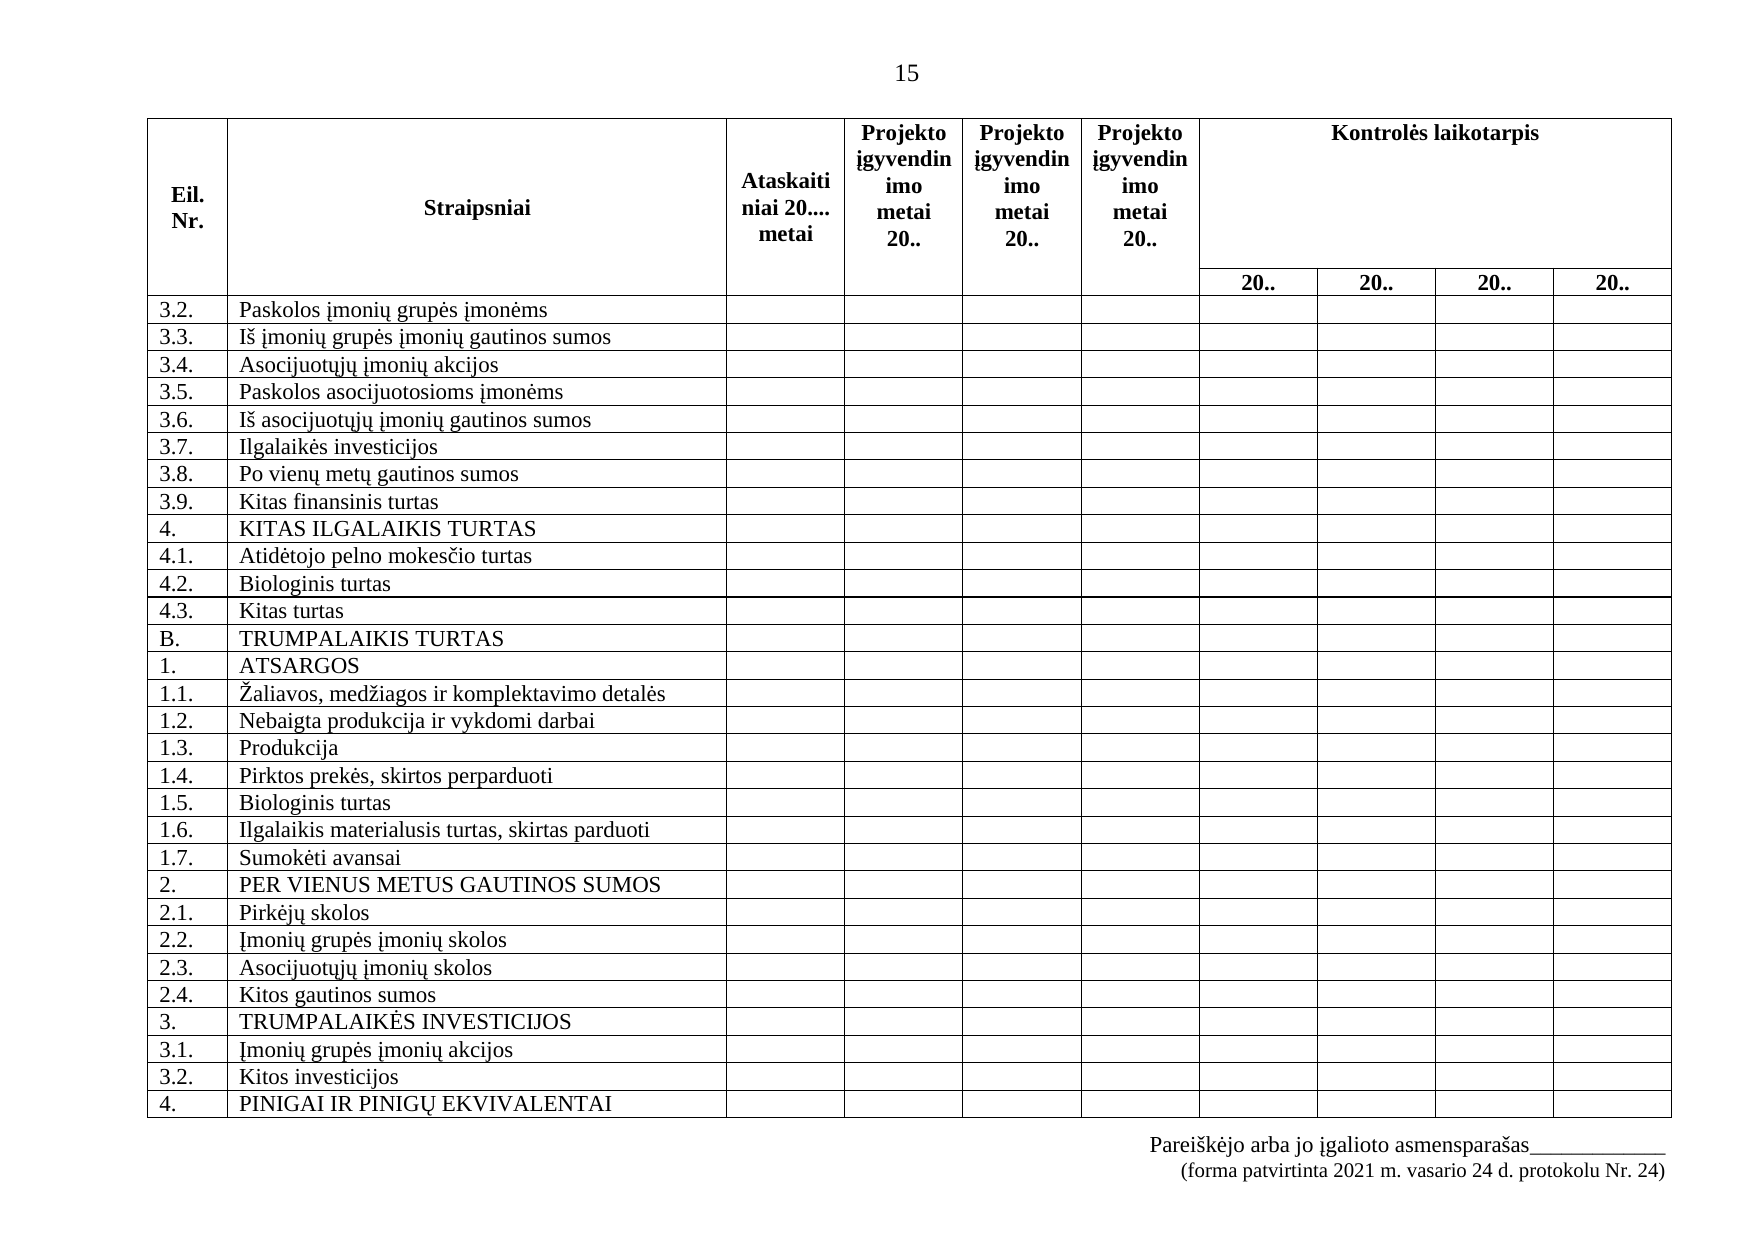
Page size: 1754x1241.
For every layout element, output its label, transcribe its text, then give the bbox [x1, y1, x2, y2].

table_cell [845, 598, 962, 624]
table_cell 1.6. [148, 817, 227, 843]
table_cell [1436, 871, 1553, 898]
table_cell [727, 926, 844, 952]
table_cell [727, 1091, 844, 1117]
table_cell [845, 1091, 962, 1117]
table_cell 4.3. [148, 598, 227, 624]
table_cell [727, 734, 844, 761]
table_cell [1436, 570, 1553, 596]
table_cell 3.4. [148, 351, 227, 377]
table_cell [727, 954, 844, 980]
table_cell [845, 734, 962, 761]
table_cell 2.4. [148, 981, 227, 1007]
table_cell [727, 406, 844, 432]
table_cell [1554, 734, 1671, 761]
table_cell [1318, 871, 1435, 898]
table_cell [1554, 1008, 1671, 1035]
table_cell [1082, 680, 1199, 706]
table_cell [845, 570, 962, 596]
table_cell [1436, 817, 1553, 843]
table_cell [845, 926, 962, 952]
table_cell [1082, 844, 1199, 870]
table_cell [963, 433, 1081, 459]
table_cell PINIGAI IR PINIGŲ EKVIVALENTAI [228, 1091, 726, 1117]
table_cell [845, 680, 962, 706]
table_cell [1436, 433, 1553, 459]
table_cell Trumpalaikės investicijos [228, 1008, 726, 1035]
table_cell [1082, 460, 1199, 487]
table_cell Biologinis turtas [228, 570, 726, 596]
table_cell [1318, 899, 1435, 925]
table_cell [727, 981, 844, 1007]
table_cell [1436, 926, 1553, 952]
table_cell [1318, 1008, 1435, 1035]
table_cell [845, 844, 962, 870]
table_cell [727, 570, 844, 596]
table_cell [1554, 817, 1671, 843]
table_cell 1.7. [148, 844, 227, 870]
table_cell [1554, 1036, 1671, 1062]
table_cell [727, 296, 844, 322]
table_cell [727, 598, 844, 624]
table_header Ataskaitiniai 20.... metai [727, 119, 844, 295]
table_cell [1200, 296, 1317, 322]
table_cell [1318, 817, 1435, 843]
table_cell [845, 954, 962, 980]
table_cell Iš įmonių grupės įmonių gautinos sumos [228, 324, 726, 350]
table_cell 1.4. [148, 762, 227, 788]
table_cell [1554, 707, 1671, 733]
table_cell Nebaigta produkcija ir vykdomi darbai [228, 707, 726, 733]
table_cell [1436, 488, 1553, 514]
table_cell [1318, 515, 1435, 542]
table_cell [1436, 652, 1553, 678]
table_cell [1082, 762, 1199, 788]
table_cell [1436, 981, 1553, 1007]
table_cell [727, 707, 844, 733]
table_cell Atidėtojo pelno mokesčio turtas [228, 543, 726, 569]
table_cell [1436, 1091, 1553, 1117]
table_cell [727, 433, 844, 459]
table_cell [727, 351, 844, 377]
table_cell [1318, 296, 1435, 322]
table_cell [1554, 680, 1671, 706]
table_cell [1554, 433, 1671, 459]
table_cell [963, 926, 1081, 952]
table_header Projekto įgyvendinimo metai 20.. [1082, 119, 1199, 268]
table_cell [1318, 926, 1435, 952]
table_cell [1200, 707, 1317, 733]
table_header Straipsniai [228, 119, 726, 295]
table_cell [1318, 1091, 1435, 1117]
table_cell [963, 406, 1081, 432]
table_cell 4.2. [148, 570, 227, 596]
table_cell [1082, 1036, 1199, 1062]
table_cell [963, 789, 1081, 816]
table_cell 1.5. [148, 789, 227, 816]
table_cell [1200, 734, 1317, 761]
table_cell [1318, 762, 1435, 788]
table_cell [1318, 598, 1435, 624]
table_cell [1200, 926, 1317, 952]
table_cell 1.1. [148, 680, 227, 706]
table_cell 2. [148, 871, 227, 898]
table_cell [1554, 543, 1671, 569]
table_cell [1082, 1063, 1199, 1089]
table_cell [1318, 1063, 1435, 1089]
table_cell [1436, 762, 1553, 788]
table_cell [727, 460, 844, 487]
table_cell [963, 543, 1081, 569]
table_cell 3.6. [148, 406, 227, 432]
table_cell [1436, 1063, 1553, 1089]
table_cell [963, 817, 1081, 843]
table_cell [1436, 406, 1553, 432]
table_cell [1436, 324, 1553, 350]
table_cell [727, 762, 844, 788]
table_cell [727, 899, 844, 925]
table_cell Įmonių grupės įmonių skolos [228, 926, 726, 952]
table_cell [1082, 707, 1199, 733]
table_cell [845, 515, 962, 542]
table_cell [1082, 1091, 1199, 1117]
table_header Projekto įgyvendinimo metai 20.. [845, 119, 962, 268]
table_cell [963, 296, 1081, 322]
table_cell [1554, 570, 1671, 596]
table_cell [1082, 488, 1199, 514]
table_cell [1200, 844, 1317, 870]
table_cell [1554, 324, 1671, 350]
table_cell [963, 378, 1081, 404]
table_cell [963, 1091, 1081, 1117]
table_cell [845, 296, 962, 322]
table_cell [845, 762, 962, 788]
table_cell [963, 899, 1081, 925]
table_cell [1200, 871, 1317, 898]
table_cell [727, 543, 844, 569]
table_cell Pirkėjų skolos [228, 899, 726, 925]
table_cell 4.1. [148, 543, 227, 569]
table_cell [1554, 296, 1671, 322]
table_cell [1200, 817, 1317, 843]
table_cell [1200, 762, 1317, 788]
table_cell [1082, 789, 1199, 816]
table_cell [1318, 488, 1435, 514]
table_cell 3.7. [148, 433, 227, 459]
table_cell [845, 625, 962, 651]
table_cell [1200, 543, 1317, 569]
table_cell [845, 1008, 962, 1035]
table_cell [1200, 789, 1317, 816]
table_cell [1554, 598, 1671, 624]
table_cell [1200, 954, 1317, 980]
table_cell [727, 652, 844, 678]
table_cell [1554, 378, 1671, 404]
table_cell [963, 734, 1081, 761]
table_cell [845, 433, 962, 459]
table_cell [1200, 1036, 1317, 1062]
table_cell [1318, 570, 1435, 596]
table_cell [1436, 378, 1553, 404]
table_cell 3.1. [148, 1036, 227, 1062]
table_cell 2.2. [148, 926, 227, 952]
table_cell 2.1. [148, 899, 227, 925]
table_cell [845, 1036, 962, 1062]
table_cell 3.3. [148, 324, 227, 350]
table_cell [1436, 625, 1553, 651]
table_cell [1200, 378, 1317, 404]
table_cell TRUMPALAIKIS TURTAS [228, 625, 726, 651]
table_cell [727, 1063, 844, 1089]
table_cell [1318, 844, 1435, 870]
table_cell [1436, 844, 1553, 870]
table_cell 1. [148, 652, 227, 678]
table_cell [1554, 625, 1671, 651]
table_cell [1436, 296, 1553, 322]
table_cell [727, 488, 844, 514]
table_cell [963, 460, 1081, 487]
table_cell [1554, 926, 1671, 952]
table_cell [1554, 1091, 1671, 1117]
table_cell 4. [148, 1091, 227, 1117]
table_cell [963, 324, 1081, 350]
table_cell Produkcija [228, 734, 726, 761]
table_cell [1318, 543, 1435, 569]
table_cell [727, 789, 844, 816]
table_cell [1082, 543, 1199, 569]
table_cell [727, 844, 844, 870]
table_cell [1082, 268, 1199, 295]
table_cell [963, 515, 1081, 542]
table_cell [1318, 954, 1435, 980]
table_cell [1200, 460, 1317, 487]
table_cell [963, 981, 1081, 1007]
table_cell [1554, 460, 1671, 487]
table_cell [1082, 378, 1199, 404]
table_cell [727, 378, 844, 404]
table_cell [1436, 543, 1553, 569]
table_header Kontrolės laikotarpis [1200, 119, 1671, 268]
table_cell 20.. [1200, 269, 1317, 295]
table_cell 1.3. [148, 734, 227, 761]
table_cell [1436, 1008, 1553, 1035]
table_cell B. [148, 625, 227, 651]
table_cell [1200, 899, 1317, 925]
table_cell [1554, 789, 1671, 816]
table_cell [963, 1063, 1081, 1089]
table_cell Sumokėti avansai [228, 844, 726, 870]
table_cell [1436, 351, 1553, 377]
table_cell Ilgalaikis materialusis turtas, skirtas parduoti [228, 817, 726, 843]
table_cell [845, 789, 962, 816]
table_cell [1554, 762, 1671, 788]
table_cell Paskolos asocijuotosioms įmonėms [228, 378, 726, 404]
table_cell 20.. [1318, 269, 1435, 295]
table_cell [1082, 817, 1199, 843]
table_cell Kitos investicijos [228, 1063, 726, 1089]
table_cell [1436, 954, 1553, 980]
table_cell [1200, 981, 1317, 1007]
table_cell Kitas finansinis turtas [228, 488, 726, 514]
table_cell [1318, 1036, 1435, 1062]
table_cell 3.9. [148, 488, 227, 514]
table_cell [845, 460, 962, 487]
table_cell [1436, 515, 1553, 542]
table_cell [1318, 324, 1435, 350]
table_cell [845, 543, 962, 569]
table_cell 2.3. [148, 954, 227, 980]
table_cell [1554, 515, 1671, 542]
table_cell [1082, 899, 1199, 925]
table_cell [1200, 570, 1317, 596]
table_cell [1554, 488, 1671, 514]
table_cell [1082, 515, 1199, 542]
table_cell [845, 406, 962, 432]
table_cell [1200, 652, 1317, 678]
table_cell [845, 871, 962, 898]
table_cell [727, 515, 844, 542]
table_cell 20.. [1436, 269, 1553, 295]
table_cell [1082, 1008, 1199, 1035]
table_cell [1082, 351, 1199, 377]
table_cell [1554, 351, 1671, 377]
table_cell [1082, 570, 1199, 596]
table_cell [963, 351, 1081, 377]
table_cell Kitos gautinos sumos [228, 981, 726, 1007]
table_cell [1554, 406, 1671, 432]
table_cell [1082, 406, 1199, 432]
table_cell Paskolos įmonių grupės įmonėms [228, 296, 726, 322]
table_cell [963, 488, 1081, 514]
table_cell ATSARGOS [228, 652, 726, 678]
table_cell [1554, 652, 1671, 678]
table_cell 3. [148, 1008, 227, 1035]
table_cell 3.2. [148, 1063, 227, 1089]
table_cell [963, 652, 1081, 678]
table_cell [963, 871, 1081, 898]
table_cell 4. [148, 515, 227, 542]
table_cell [963, 762, 1081, 788]
table_cell [1554, 844, 1671, 870]
table_cell [1318, 734, 1435, 761]
table_cell [963, 598, 1081, 624]
table_cell 3.8. [148, 460, 227, 487]
table_cell [1082, 433, 1199, 459]
table_cell [1082, 652, 1199, 678]
table_cell [963, 1008, 1081, 1035]
table_cell [1436, 598, 1553, 624]
table_cell Asocijuotųjų įmonių skolos [228, 954, 726, 980]
table_cell PER VIENUS METUS GAUTINOS SUMOS [228, 871, 726, 898]
table_cell [963, 844, 1081, 870]
table_cell [1200, 680, 1317, 706]
table_cell [1436, 1036, 1553, 1062]
table_cell [1318, 981, 1435, 1007]
table_cell Žaliavos, medžiagos ir komplektavimo detalės [228, 680, 726, 706]
table_cell [1554, 981, 1671, 1007]
table_cell [1436, 460, 1553, 487]
table_cell [727, 1008, 844, 1035]
table_cell [963, 954, 1081, 980]
table_cell [1082, 954, 1199, 980]
table_cell [727, 625, 844, 651]
table_cell [727, 324, 844, 350]
table_cell 3.5. [148, 378, 227, 404]
table_cell [845, 488, 962, 514]
table_cell [1436, 899, 1553, 925]
table_cell [1554, 954, 1671, 980]
table_cell [1200, 433, 1317, 459]
table_cell 20.. [1554, 269, 1671, 295]
table_cell Pirktos prekės, skirtos perparduoti [228, 762, 726, 788]
table_cell [963, 707, 1081, 733]
table_cell [1200, 1063, 1317, 1089]
table_cell [845, 268, 962, 295]
table_cell [727, 680, 844, 706]
table_cell Asocijuotųjų įmonių akcijos [228, 351, 726, 377]
table_cell [727, 871, 844, 898]
table_cell [1200, 351, 1317, 377]
table_cell [1318, 378, 1435, 404]
table_cell Iš asocijuotųjų įmonių gautinos sumos [228, 406, 726, 432]
table_cell [1082, 981, 1199, 1007]
table_cell [1200, 598, 1317, 624]
table_cell 3.2. [148, 296, 227, 322]
table_cell [1082, 871, 1199, 898]
table_cell [1082, 734, 1199, 761]
table_cell [1200, 1091, 1317, 1117]
table_cell [1318, 652, 1435, 678]
table_header Projekto įgyvendinimo metai 20.. [963, 119, 1081, 268]
table_cell [845, 817, 962, 843]
table_cell [1082, 324, 1199, 350]
table_cell [1318, 680, 1435, 706]
table_cell [1200, 324, 1317, 350]
table_cell [845, 652, 962, 678]
table_cell [1436, 707, 1553, 733]
table_cell [1318, 460, 1435, 487]
table_cell 1.2. [148, 707, 227, 733]
table_cell [845, 899, 962, 925]
table_cell [845, 351, 962, 377]
table_cell [1318, 351, 1435, 377]
table_cell [1318, 625, 1435, 651]
table_cell [1200, 515, 1317, 542]
table_cell [963, 268, 1081, 295]
table_cell [727, 817, 844, 843]
table_cell [1554, 1063, 1671, 1089]
table_cell Kitas turtas [228, 598, 726, 624]
table_cell [1200, 1008, 1317, 1035]
table_cell [1318, 707, 1435, 733]
table_cell Biologinis turtas [228, 789, 726, 816]
table_cell Po vienų metų gautinos sumos [228, 460, 726, 487]
table_cell [727, 1036, 844, 1062]
table_cell [963, 680, 1081, 706]
table_cell KITAS ILGALAIKIS TURTAS [228, 515, 726, 542]
table_cell [963, 570, 1081, 596]
table_cell [1318, 406, 1435, 432]
table_cell [1554, 899, 1671, 925]
table_cell [963, 625, 1081, 651]
table_cell Įmonių grupės įmonių akcijos [228, 1036, 726, 1062]
table_cell [1200, 625, 1317, 651]
table_cell [1436, 680, 1553, 706]
table_cell Ilgalaikės investicijos [228, 433, 726, 459]
table_cell [1436, 734, 1553, 761]
table_cell [1082, 296, 1199, 322]
table_cell [1200, 488, 1317, 514]
table_header Eil. Nr. [148, 119, 227, 295]
table_cell [845, 378, 962, 404]
table_cell [1082, 598, 1199, 624]
table_cell [845, 981, 962, 1007]
table_cell [1318, 433, 1435, 459]
table_cell [963, 1036, 1081, 1062]
table_cell [1082, 625, 1199, 651]
table_cell [845, 1063, 962, 1089]
table_cell [1318, 789, 1435, 816]
table_cell [1082, 926, 1199, 952]
table_cell [1436, 789, 1553, 816]
table_cell [845, 324, 962, 350]
table_cell [1554, 871, 1671, 898]
table_cell [1200, 406, 1317, 432]
table_cell [845, 707, 962, 733]
